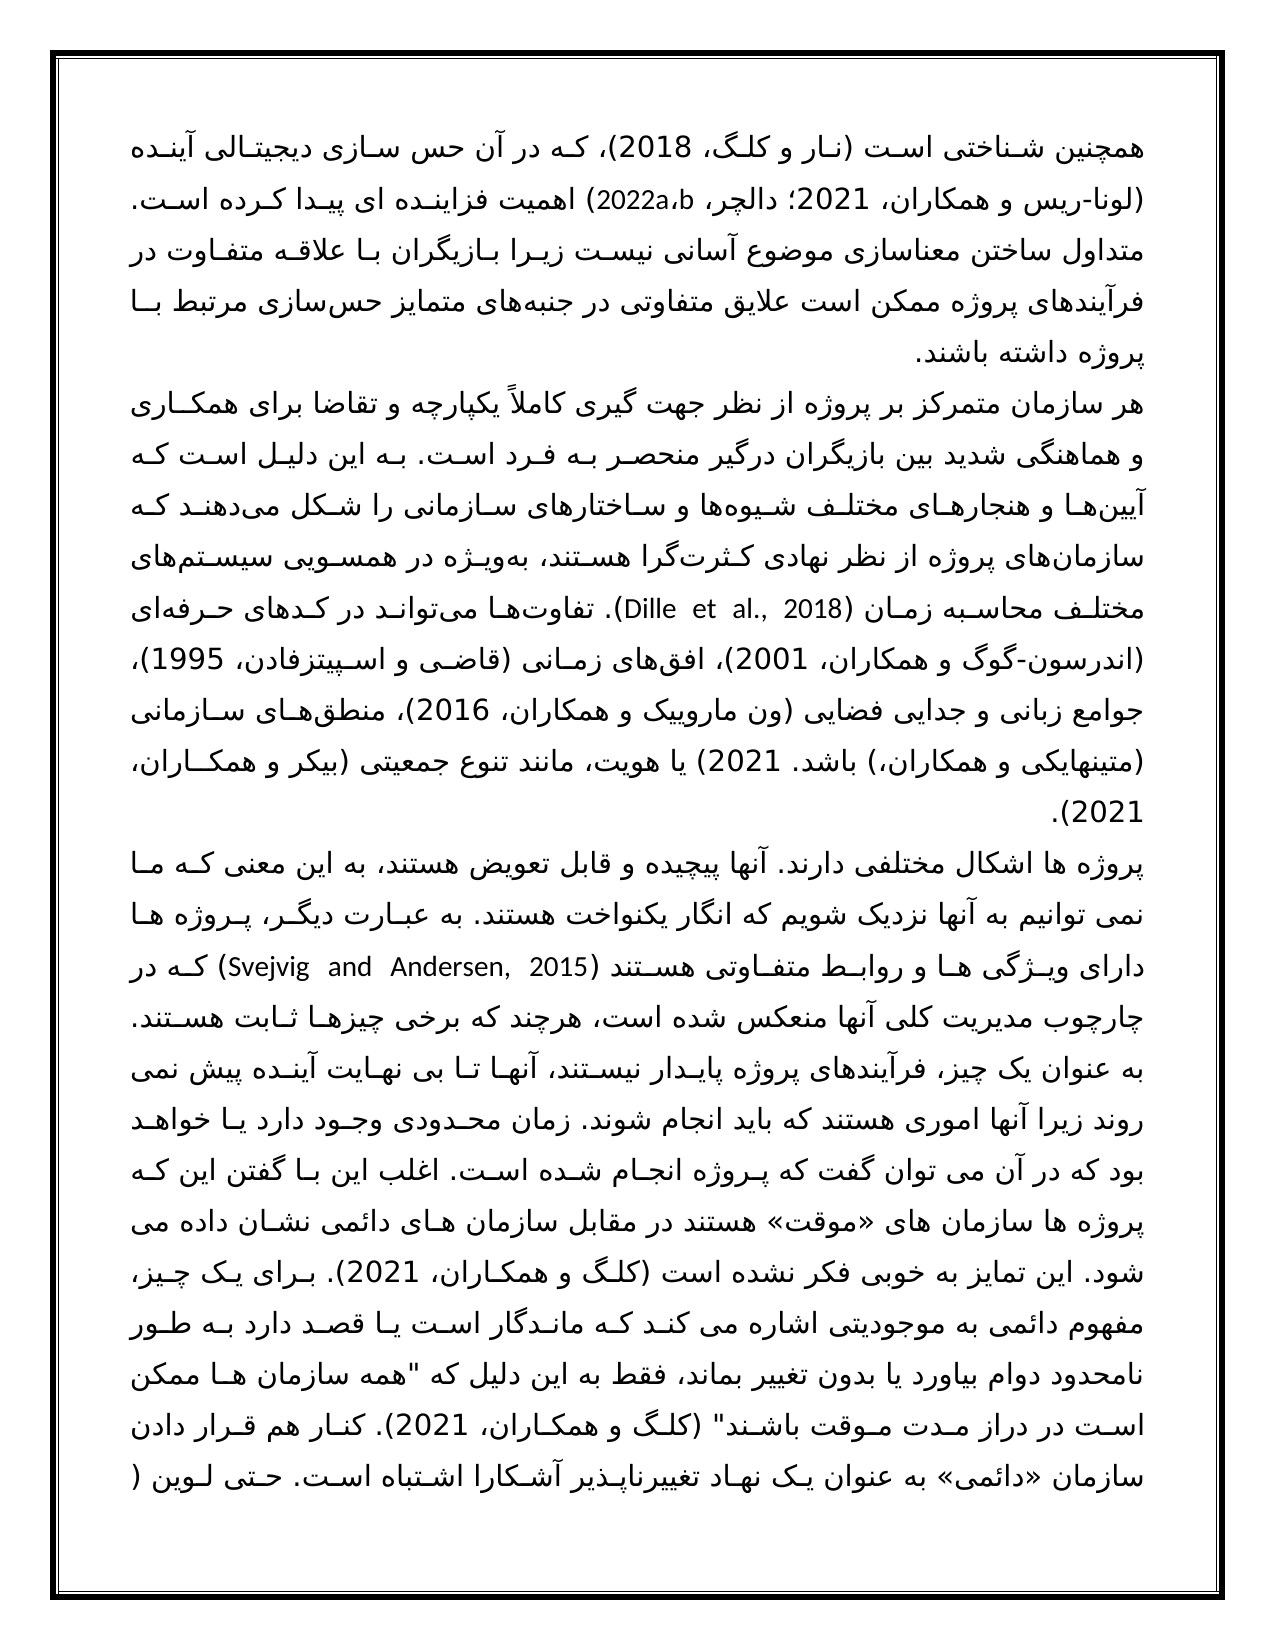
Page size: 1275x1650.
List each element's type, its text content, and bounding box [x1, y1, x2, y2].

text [130, 130, 1145, 369]
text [130, 846, 1145, 1493]
text هر سازمان متمرکز بر پروژه از نظر جهت گیری کاملاً یکپارچه و تقاضا برای همکاری و هماهنگی شدید بین بازیگران درگیر منحصر به فرد است. به این دلیل است که آیین‌ها و هنجارهای مختلف شیوه‌ها و ساختارهای سازمانی را شکل می‌دهند که سازمان‌های پروژه از نظر نهادی کثرت‌گرا هستند، به‌ویژه در همسویی سیستم‌های مختلف محاسبه زمان (Dille et al., 2018). تفاوت‌ها می‌تواند در کدهای حرفه‌ای (اندرسون-گوگ و همکاران، 2001)، افق‌های زمانی (قاضی و اسپیتزفادن، 1995)، جوامع زبانی و جدایی فضایی (ون ماروییک و همکاران، 2016)، منطق‌های سازمانی (متینهایکی و همکاران،) باشد. 2021) یا هویت، مانند تنوع جمعیتی (بیکر و همکاران، 2021). [130, 386, 1145, 829]
